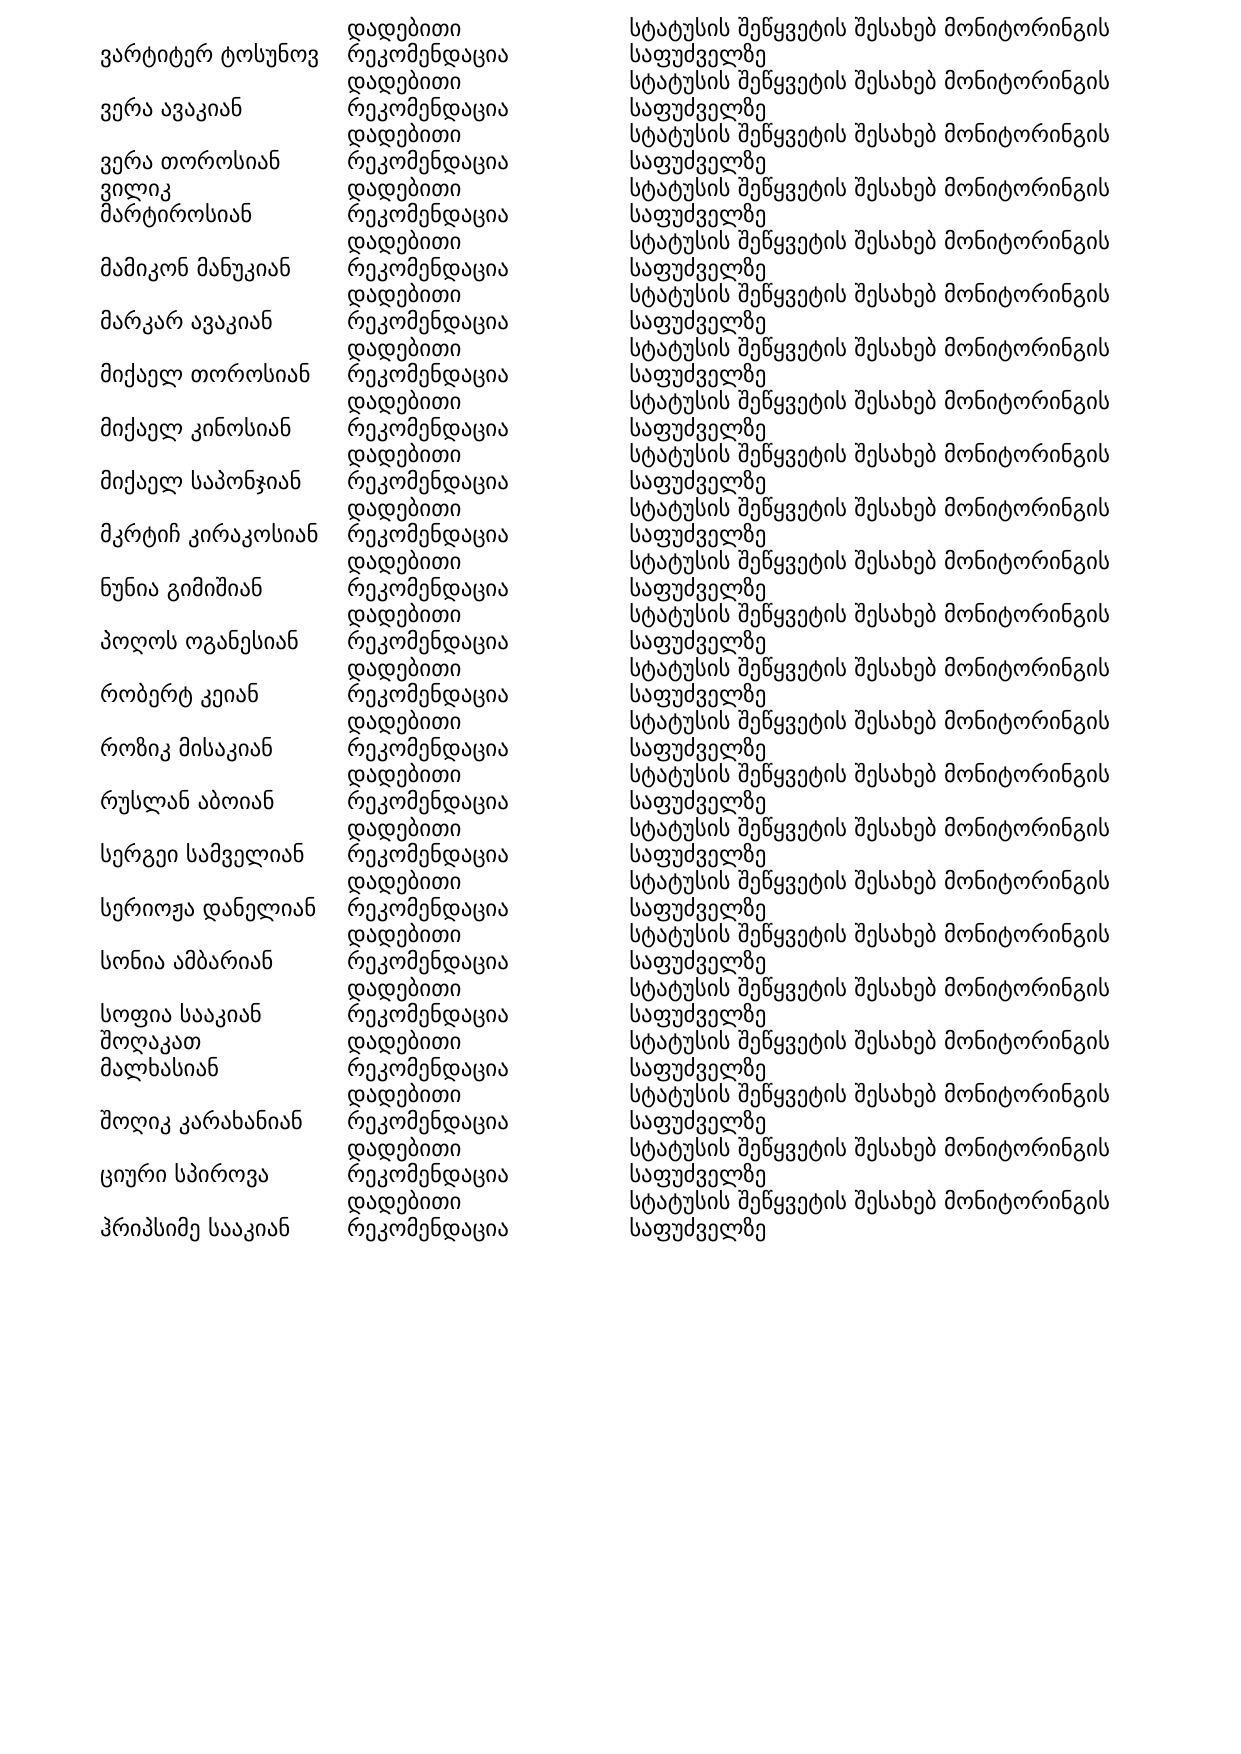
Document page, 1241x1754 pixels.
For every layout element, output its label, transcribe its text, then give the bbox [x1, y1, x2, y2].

table_cell სტატუსის შეწყვეტის შესახებ მონიტორინგის საფუძველზე [618, 1028, 1226, 1081]
table_cell სტატუსის შეწყვეტის შესახებ მონიტორინგის საფუძველზე [618, 281, 1226, 335]
table_cell სტატუსის შეწყვეტის შესახებ მონიტორინგის საფუძველზე [618, 335, 1226, 388]
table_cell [618, 15, 1226, 68]
table_cell დადებითი რეკომენდაცია [336, 335, 618, 388]
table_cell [336, 121, 618, 175]
table_cell სერგეი სამველიან [89, 815, 336, 868]
table_cell დადებითი რეკომენდაცია [336, 708, 618, 761]
table_cell მიქაელ კინოსიან [89, 388, 336, 441]
table_cell დადებითი რეკომენდაცია [336, 655, 618, 708]
table_cell სტატუსის შეწყვეტის შესახებ მონიტორინგის საფუძველზე [618, 708, 1226, 761]
table_cell სტატუსის შეწყვეტის შესახებ მონიტორინგის საფუძველზე [618, 655, 1226, 708]
table_cell ჰრიპსიმე სააკიან [89, 1188, 336, 1241]
table_cell ციური სპიროვა [89, 1135, 336, 1188]
table_cell დადებითი რეკომენდაცია [336, 175, 618, 228]
table_cell მარკარ ავაკიან [89, 281, 336, 335]
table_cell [336, 15, 618, 68]
table_cell სტატუსის შეწყვეტის შესახებ მონიტორინგის საფუძველზე [618, 761, 1226, 815]
table_cell დადებითი რეკომენდაცია [336, 1188, 618, 1241]
table_cell სტატუსის შეწყვეტის შესახებ მონიტორინგის საფუძველზე [618, 548, 1226, 601]
table_cell დადებითი რეკომენდაცია [336, 921, 618, 975]
table_cell შოღიკ კარახანიან [89, 1081, 336, 1135]
table_cell ვერა ავაკიან [89, 68, 336, 121]
table_cell მიქაელ საპონჯიან [89, 441, 336, 495]
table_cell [618, 175, 1226, 228]
table_cell შოღაკათ მალხასიან [89, 1028, 336, 1081]
table_cell დადებითი რეკომენდაცია [336, 1028, 618, 1081]
table_cell ვილიკ მარტიროსიან [89, 175, 336, 228]
table_cell სტატუსის შეწყვეტის შესახებ მონიტორინგის საფუძველზე [618, 388, 1226, 441]
table_cell სტატუსის შეწყვეტის შესახებ მონიტორინგის საფუძველზე [618, 441, 1226, 495]
table_cell დადებითი რეკომენდაცია [336, 1135, 618, 1188]
table_cell სტატუსის შეწყვეტის შესახებ მონიტორინგის საფუძველზე [618, 975, 1226, 1028]
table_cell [336, 68, 618, 121]
table_cell რუსლან აბოიან [89, 761, 336, 815]
table_cell სტატუსის შეწყვეტის შესახებ მონიტორინგის საფუძველზე [618, 228, 1226, 281]
table_cell დადებითი რეკომენდაცია [336, 868, 618, 921]
table_cell სტატუსის შეწყვეტის შესახებ მონიტორინგის საფუძველზე [618, 1081, 1226, 1135]
table_cell დადებითი რეკომენდაცია [336, 441, 618, 495]
table_cell პოღოს ოგანესიან [89, 601, 336, 655]
table_cell დადებითი რეკომენდაცია [336, 281, 618, 335]
table_cell დადებითი რეკომენდაცია [336, 1081, 618, 1135]
table_cell სტატუსის შეწყვეტის შესახებ მონიტორინგის საფუძველზე [618, 921, 1226, 975]
table_cell სტატუსის შეწყვეტის შესახებ მონიტორინგის საფუძველზე [618, 1188, 1226, 1241]
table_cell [618, 121, 1226, 175]
table_cell ნუნია გიმიშიან [89, 548, 336, 601]
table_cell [618, 68, 1226, 121]
table_cell ვარტიტერ ტოსუნოვ [89, 15, 336, 68]
table_cell სტატუსის შეწყვეტის შესახებ მონიტორინგის საფუძველზე [618, 495, 1226, 548]
table_cell მკრტიჩ კირაკოსიან [89, 495, 336, 548]
table_cell დადებითი რეკომენდაცია [336, 388, 618, 441]
table_cell რობერტ კეიან [89, 655, 336, 708]
table_cell მამიკონ მანუკიან [89, 228, 336, 281]
table_cell სტატუსის შეწყვეტის შესახებ მონიტორინგის საფუძველზე [618, 1135, 1226, 1188]
table_cell სონია ამბარიან [89, 921, 336, 975]
table_cell ვერა თოროსიან [89, 121, 336, 175]
table_cell დადებითი რეკომენდაცია [336, 815, 618, 868]
table_cell სტატუსის შეწყვეტის შესახებ მონიტორინგის საფუძველზე [618, 815, 1226, 868]
table_cell დადებითი რეკომენდაცია [336, 495, 618, 548]
table_cell სტატუსის შეწყვეტის შესახებ მონიტორინგის საფუძველზე [618, 601, 1226, 655]
table_cell დადებითი რეკომენდაცია [336, 975, 618, 1028]
table_cell დადებითი რეკომენდაცია [336, 601, 618, 655]
table_cell სტატუსის შეწყვეტის შესახებ მონიტორინგის საფუძველზე [618, 868, 1226, 921]
table_cell მიქაელ თოროსიან [89, 335, 336, 388]
table_cell დადებითი რეკომენდაცია [336, 761, 618, 815]
table_cell სერიოჟა დანელიან [89, 868, 336, 921]
table_cell დადებითი რეკომენდაცია [336, 228, 618, 281]
table_cell სოფია სააკიან [89, 975, 336, 1028]
table_cell დადებითი რეკომენდაცია [336, 548, 618, 601]
table_cell როზიკ მისაკიან [89, 708, 336, 761]
